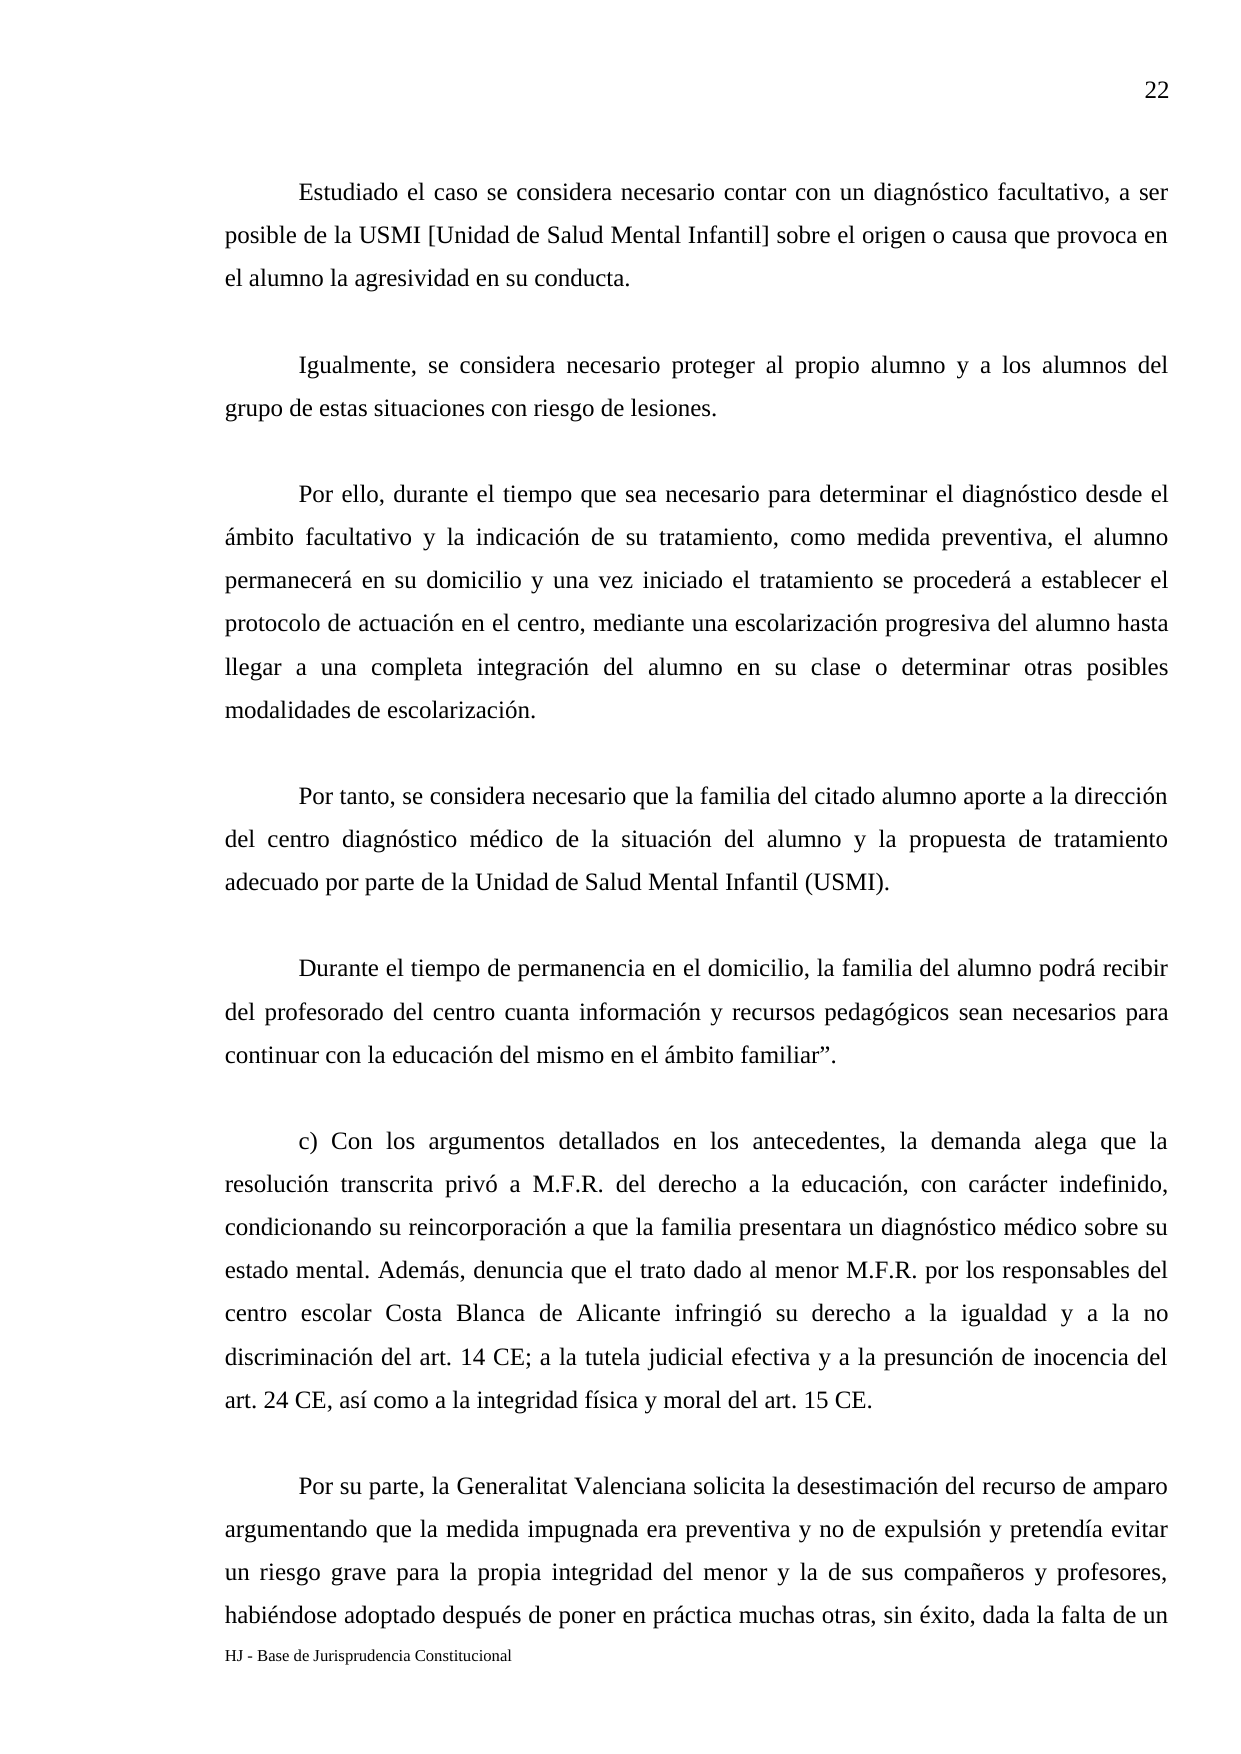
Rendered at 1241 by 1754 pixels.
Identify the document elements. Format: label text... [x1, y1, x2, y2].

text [224, 1471, 1169, 1629]
text Durante el tiempo de permanencia en el domicilio, la familia del alumno podrá recibir del profesorado del centro cuanta información y recursos pedagógicos sean necesarios para continuar con la educación del mismo en el ámbito familiar”. [224, 953, 1169, 1068]
text Por tanto, se considera necesario que la familia del citado alumno aporte a la dirección del centro diagnóstico médico de la situación del alumno y la propuesta de tratamiento adecuado por parte de la Unidad de Salud Mental Infantil (USMI). [224, 781, 1169, 896]
text c) Con los argumentos detallados en los antecedentes, la demanda alega que la resolución transcrita privó a M.F.R. del derecho a la educación, con carácter indefinido, condicionando su reincorporación a que la familia presentara un diagnóstico médico sobre su estado mental. Además, denuncia que el trato dado al menor M.F.R. por los responsables del centro escolar Costa Blanca de Alicante infringió su derecho a la igualdad y a la no discriminación del art. 14 CE; a la tutela judicial efectiva y a la presunción de inocencia del art. 24 CE, así como a la integridad física y moral del art. 15 CE. [224, 1126, 1169, 1413]
text Por ello, durante el tiempo que sea necesario para determinar el diagnóstico desde el ámbito facultativo y la indicación de su tratamiento, como medida preventiva, el alumno permanecerá en su domicilio y una vez iniciado el tratamiento se procederá a establecer el protocolo de actuación en el centro, mediante una escolarización progresiva del alumno hasta llegar a una completa integración del alumno en su clase o determinar otras posibles modalidades de escolarización. [224, 479, 1169, 723]
text Igualmente, se considera necesario proteger al propio alumno y a los alumnos del grupo de estas situaciones con riesgo de lesiones. [224, 350, 1169, 422]
text Estudiado el caso se considera necesario contar con un diagnóstico facultativo, a ser posible de la USMI [Unidad de Salud Mental Infantil] sobre el origen o causa que provoca en el alumno la agresividad en su conducta. [224, 177, 1169, 292]
